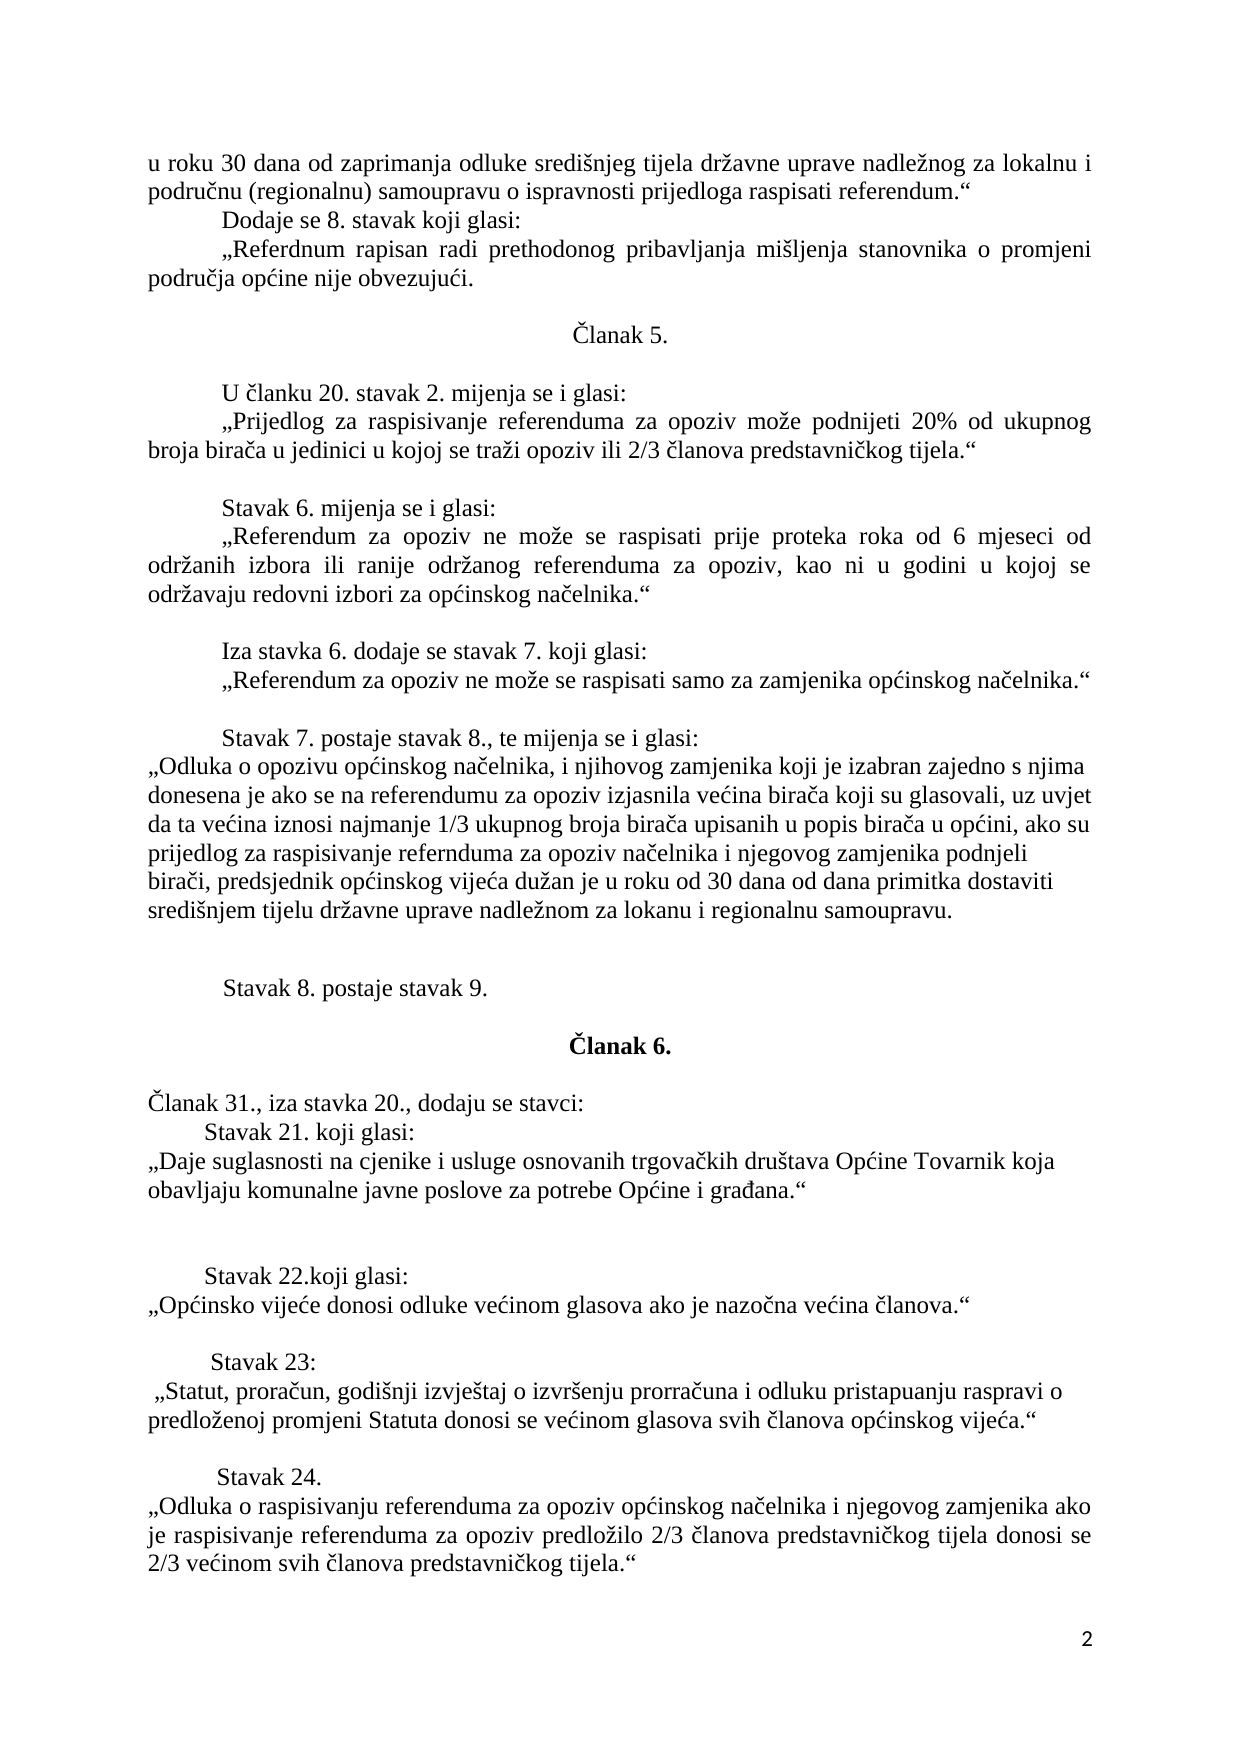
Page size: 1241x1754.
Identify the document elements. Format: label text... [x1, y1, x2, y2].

text Stavak 23: [148, 1347, 1093, 1376]
text Iza stavka 6. dodaje se stavak 7. koji glasi: [148, 636, 1093, 665]
text „Odluka o opozivu općinskog načelnika, i njihovog zamjenika koji je izabran zajedno s njima donesena je ako se na referendumu za opoziv izjasnila većina birača koji su glasovali, uz uvjet da ta većina iznosi najmanje 1/3 ukupnog broja birača upisanih u popis birača u općini, ako su prijedlog za raspisivanje refernduma za opoziv načelnika i njegovog zamjenika podnjeli birači, predsjednik općinskog vijeća dužan je u roku od 30 dana od dana primitka dostaviti središnjem tijelu državne uprave nadležnom za lokanu i regionalnu samoupravu. [148, 751, 1093, 924]
text „Referendum za opoziv ne može se raspisati prije proteka roka od 6 mjeseci od održanih izbora ili ranije održanog referenduma za opoziv, kao ni u godini u kojoj se održavaju redovni izbori za općinskog načelnika.“ [148, 521, 1093, 608]
text „Daje suglasnosti na cjenike i usluge osnovanih trgovačkih društava Općine Tovarnik koja obavljaju komunalne javne poslove za potrebe Općine i građana.“ [148, 1146, 1093, 1203]
text Stavak 8. postaje stavak 9. [148, 973, 1093, 1002]
text Stavak 7. postaje stavak 8., te mijenja se i glasi: [148, 723, 1093, 751]
text U članku 20. stavak 2. mijenja se i glasi: [148, 378, 1093, 406]
text „Statut, proračun, godišnji izvještaj o izvršenju prorračuna i odluku pristapuanju raspravi o predloženoj promjeni Statuta donosi se većinom glasova svih članova općinskog vijeća.“ [148, 1376, 1093, 1433]
text Stavak 22.koji glasi: [148, 1261, 1093, 1290]
text Stavak 24. [148, 1462, 1093, 1491]
text „Referendum za opoziv ne može se raspisati samo za zamjenika općinskog načelnika.“ [148, 665, 1093, 694]
text Članak 6. [148, 1031, 1093, 1060]
text „Odluka o raspisivanju referenduma za opoziv općinskog načelnika i njegovog zamjenika ako je raspisivanje referenduma za opoziv predložilo 2/3 članova predstavničkog tijela donosi se 2/3 većinom svih članova predstavničkog tijela.“ [148, 1491, 1093, 1577]
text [148, 148, 1093, 205]
text „Referdnum rapisan radi prethodonog pribavljanja mišljenja stanovnika o promjeni područja općine nije obvezujući. [148, 234, 1093, 291]
text Stavak 6. mijenja se i glasi: [148, 493, 1093, 521]
text Članak 5. [148, 320, 1093, 349]
text „Općinsko vijeće donosi odluke većinom glasova ako je nazočna većina članova.“ [148, 1290, 1093, 1318]
text Članak 31., iza stavka 20., dodaju se stavci: [148, 1088, 1093, 1117]
text „Prijedlog za raspisivanje referenduma za opoziv može podnijeti 20% od ukupnog broja birača u jedinici u kojoj se traži opoziv ili 2/3 članova predstavničkog tijela.“ [148, 406, 1093, 464]
text Stavak 21. koji glasi: [148, 1117, 1093, 1146]
text Dodaje se 8. stavak koji glasi: [148, 205, 1093, 234]
